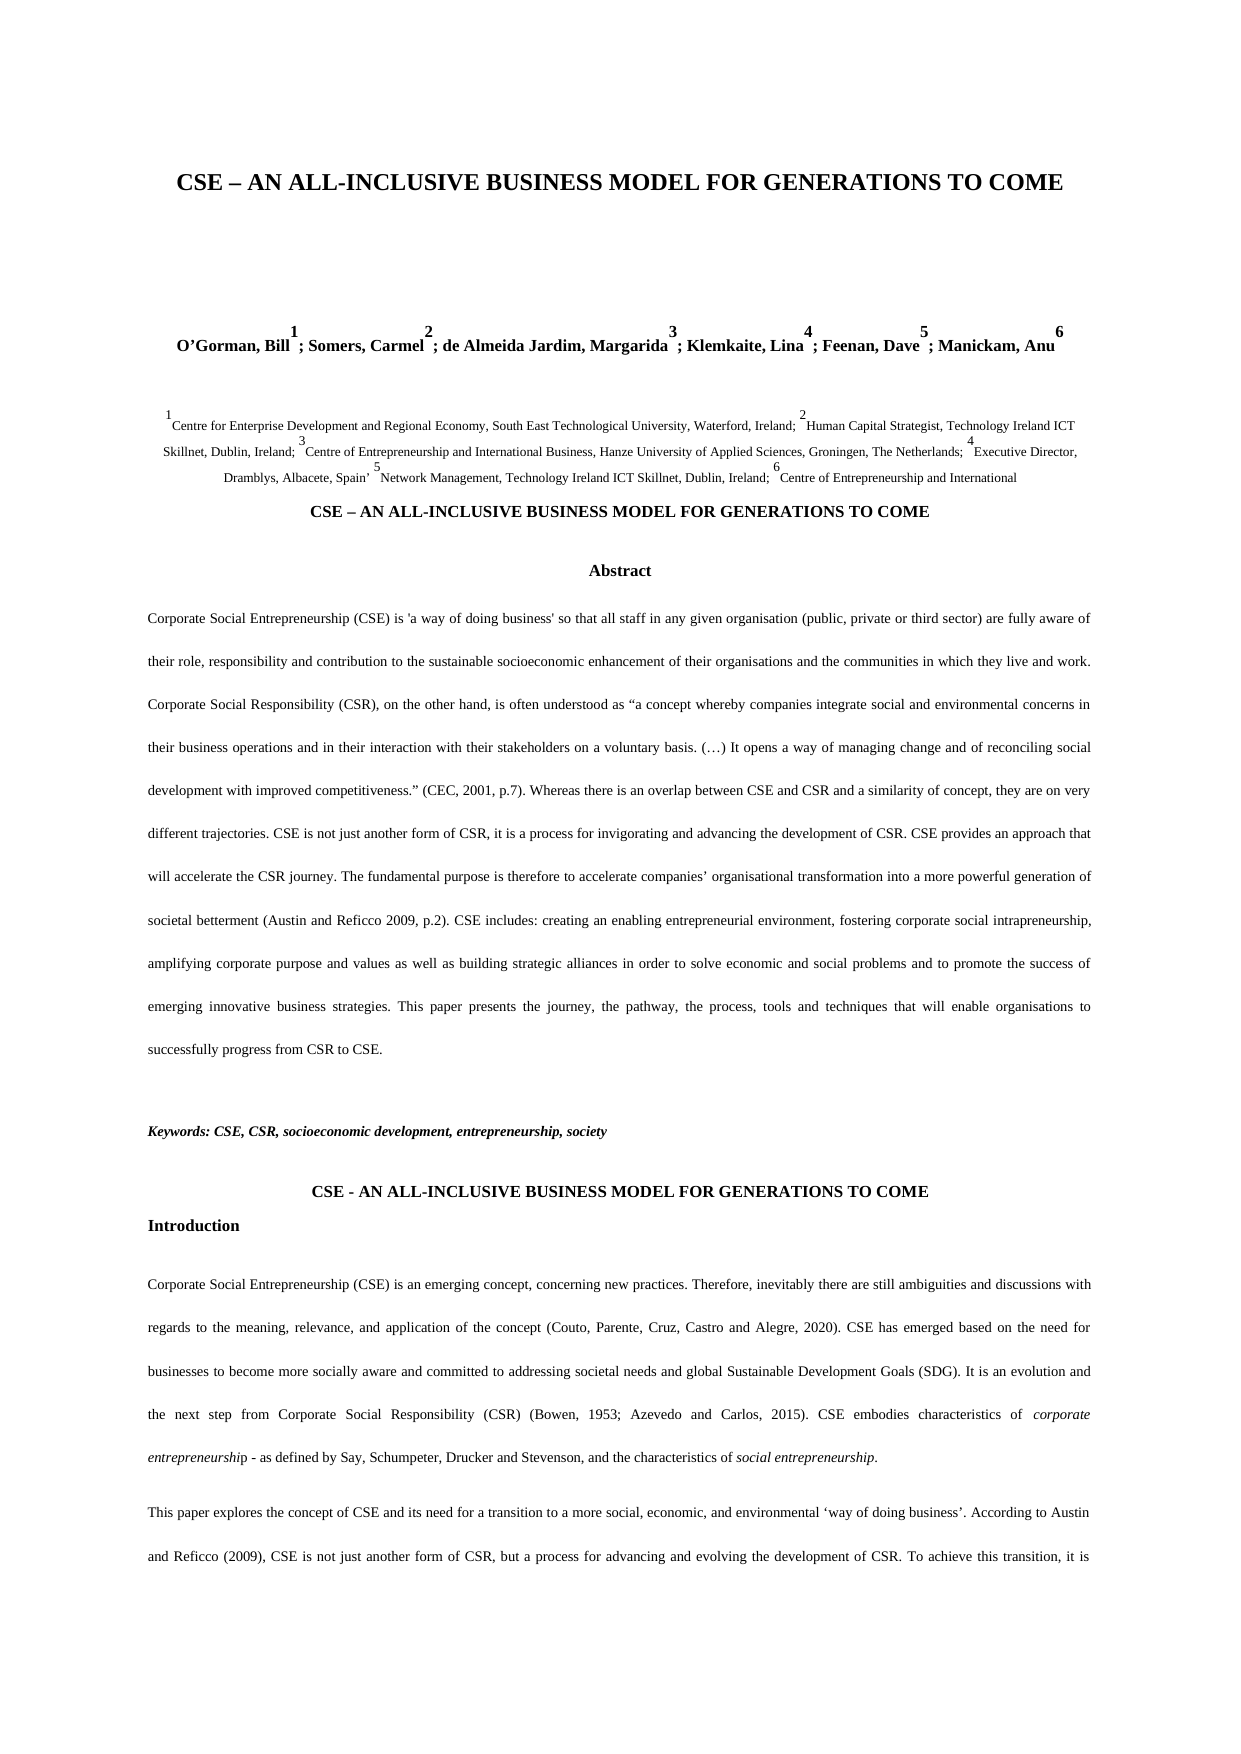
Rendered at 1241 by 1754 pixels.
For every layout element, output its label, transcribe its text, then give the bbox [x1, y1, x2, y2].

text CSE – AN ALL-INCLUSIVE BUSINESS MODEL FOR GENERATIONS TO COME [147, 488, 1092, 521]
text Introduction [148, 1201, 1092, 1235]
text CSE – AN ALL-INCLUSIVE BUSINESS MODEL FOR GENERATIONS TO COME [147, 148, 1092, 196]
text Corporate Social Entrepreneurship (CSE) is 'a way of doing business' so that all staff in any given organisation (public, private or third sector) are fully aware of their role, responsibility and contribution to the sustainable socioeconomic enhancement of their organisations and the communities in which they live and work. Corporate Social Responsibility (CSR), on the other hand, is often understood as “a concept whereby companies integrate social and environmental concerns in their business operations and in their interaction with their stakeholders on a voluntary basis. (…) It opens a way of managing change and of reconciling social development with improved competitiveness.” (CEC, 2001, p.7). Whereas there is an overlap between CSE and CSR and a similarity of concept, they are on very different trajectories. CSE is not just another form of CSR, it is a process for invigorating and advancing the development of CSR. CSE provides an approach that will accelerate the CSR journey. The fundamental purpose is therefore to accelerate companies’ organisational transformation into a more powerful generation of societal betterment (Austin and Reficco 2009, p.2). CSE includes: creating an enabling entrepreneurial environment, fostering corporate social intrapreneurship, amplifying corporate purpose and values as well as building strategic alliances in order to solve economic and social problems and to promote the success of emerging innovative business strategies. This paper presents the journey, the pathway, the process, tools and techniques that will enable organisations to successfully progress from CSR to CSE. [147, 597, 1092, 1057]
text O’Gorman, Bill1; Somers, Carmel2; de Almeida Jardim, Margarida3; Klemkaite, Lina4; Feenan, Dave5; Manickam, Anu6 [147, 322, 1092, 355]
text Keywords: CSE, CSR, socioeconomic development, entrepreneurship, society [147, 1111, 1092, 1140]
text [147, 1492, 1092, 1564]
text Corporate Social Entrepreneurship (CSE) is an emerging concept, concerning new practices. Therefore, inevitably there are still ambiguities and discussions with regards to the meaning, relevance, and application of the concept (Couto, Parente, Cruz, Castro and Alegre, 2020). CSE has emerged based on the need for businesses to become more socially aware and committed to addressing societal needs and global Sustainable Development Goals (SDG). It is an evolution and the next step from Corporate Social Responsibility (CSR) (Bowen, 1953; Azevedo and Carlos, 2015). CSE embodies characteristics of corporate entrepreneurship - as defined by Say, Schumpeter, Drucker and Stevenson, and the characteristics of social entrepreneurship. [147, 1264, 1092, 1465]
text CSE - AN ALL-INCLUSIVE BUSINESS MODEL FOR GENERATIONS TO COME [148, 1168, 1092, 1201]
text Abstract [147, 546, 1092, 580]
text 1Centre for Enterprise Development and Regional Economy, South East Technological University, Waterford, Ireland; 2Human Capital Strategist, Technology Ireland ICT Skillnet, Dublin, Ireland; 3Centre of Entrepreneurship and International Business, Hanze University of Applied Sciences, Groningen, The Netherlands; 4Executive Director, Dramblys, Albacete, Spain’ 5Network Management, Technology Ireland ICT Skillnet, Dublin, Ireland; 6Centre of Entrepreneurship and International [147, 407, 1092, 486]
